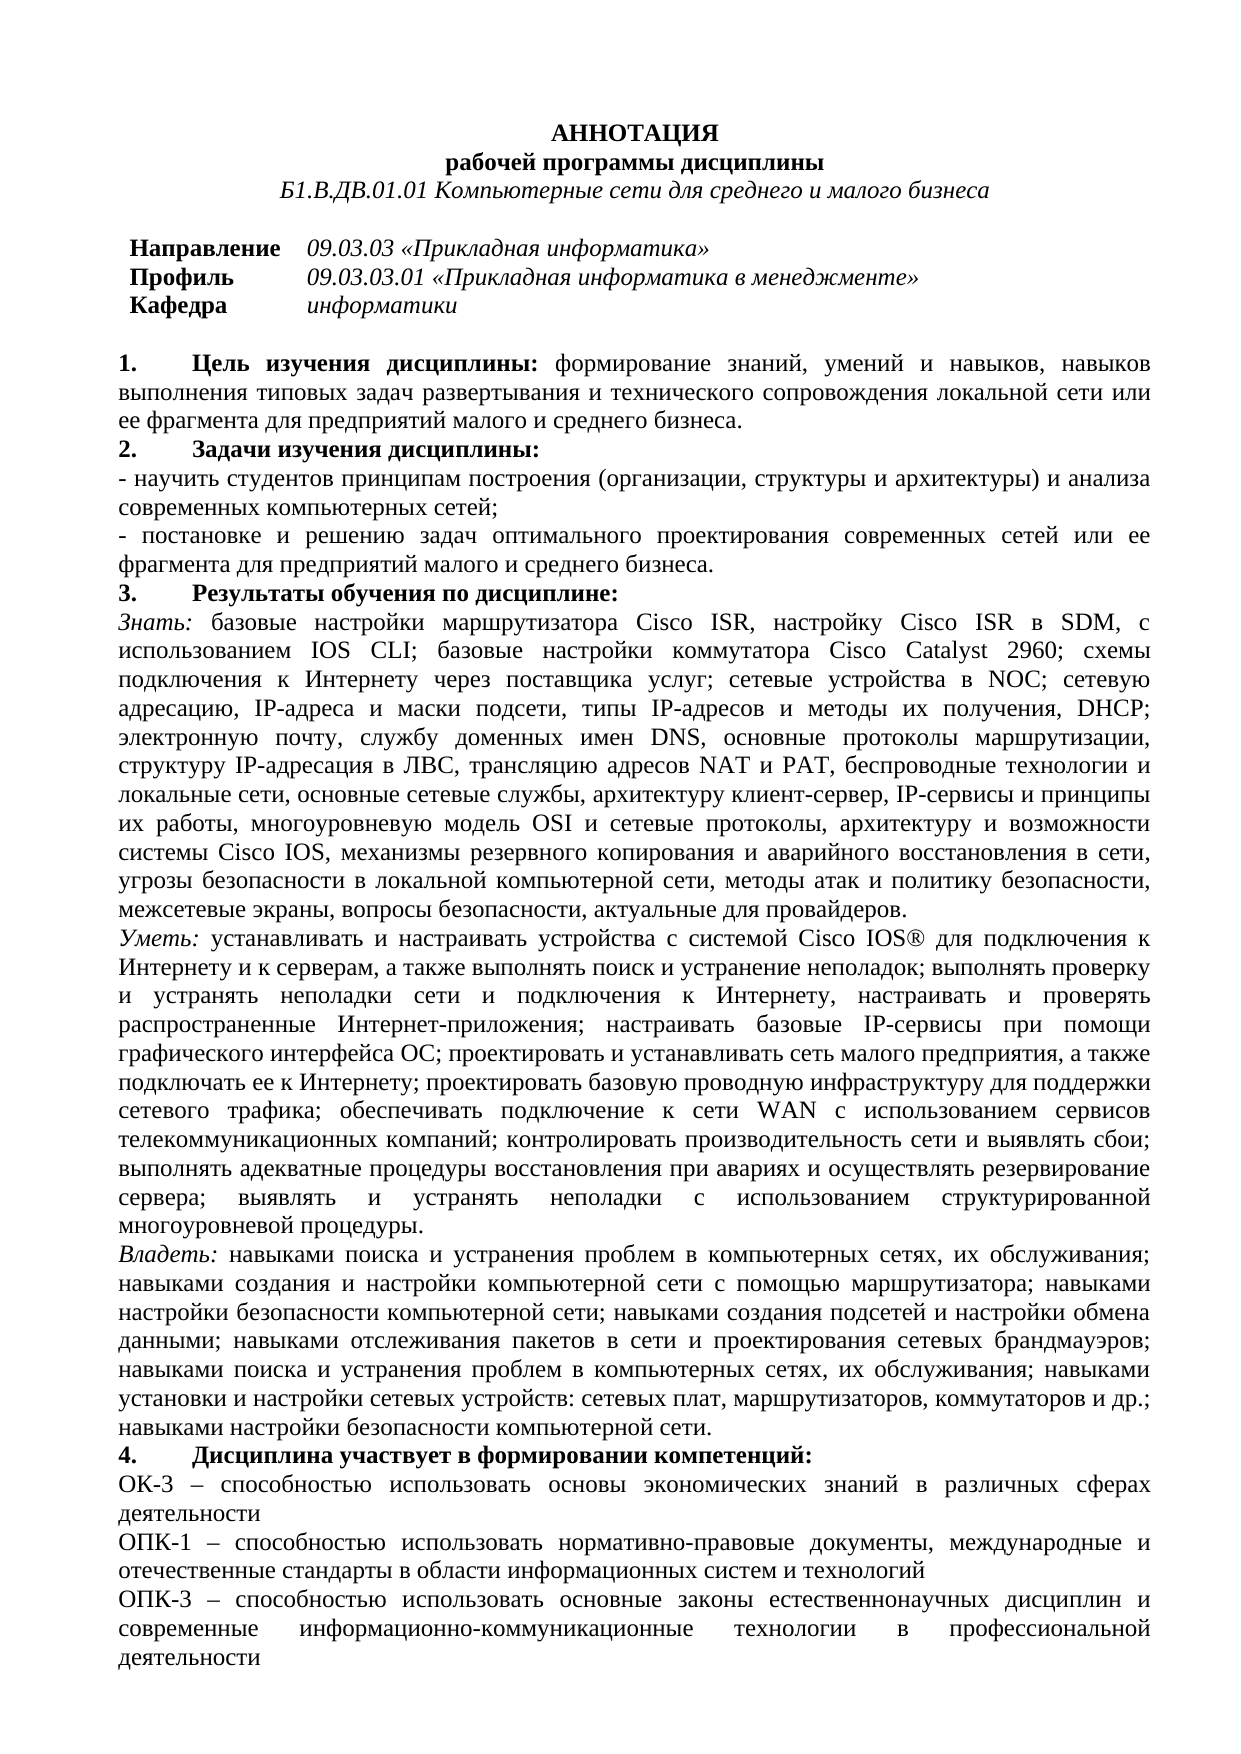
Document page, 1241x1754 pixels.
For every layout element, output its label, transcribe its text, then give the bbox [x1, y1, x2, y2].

list Уметь: устанавливать и настраивать устройства с системой Cisco IOS® для подключения к Интернету и к серверам, а также выполнять поиск и устранение неполадок; выполнять проверку и устранять неполадки сети и подключения к Интернету, настраивать и проверять распространенные Интернет-приложения; настраивать базовые IP-сервисы при помощи графического интерфейса ОС; проектировать и устанавливать сеть малого предприятия, а также подключать ее к Интернету; проектировать базовую проводную инфраструктуру для поддержки сетевого трафика; обеспечивать подключение к сети WAN с использованием сервисов телекоммуникационных компаний; контролировать производительность сети и выявлять сбои; выполнять адекватные процедуры восстановления при авариях и осуществлять резервирование сервера; выявлять и устранять неполадки с использованием структурированной многоуровневой процедуры. [118, 923, 1152, 1239]
text Б1.В.ДВ.01.01 Компьютерные сети для среднего и малого бизнеса [118, 176, 1152, 204]
table_cell Кафедра [118, 291, 295, 319]
table_cell информатики [295, 291, 1104, 319]
text рабочей программы дисциплины [118, 147, 1152, 176]
list Цель изучения дисциплины: формирование знаний, умений и навыков, навыков выполнения типовых задач развертывания и технического сопровождения локальной сети или ее фрагмента для предприятий малого и среднего бизнеса. [118, 348, 1152, 434]
table_header Направление [118, 233, 295, 262]
list - постановке и решению задач оптимального проектирования современных сетей или ее фрагмента для предприятий малого и среднего бизнеса. [118, 521, 1152, 578]
table_cell 09.03.03.01 «Прикладная информатика в менеджменте» [295, 262, 1104, 291]
list Дисциплина участвует в формировании компетенций: [118, 1441, 1152, 1469]
list - научить студентов принципам построения (организации, структуры и архитектуры) и анализа современных компьютерных сетей; [118, 463, 1152, 521]
list Результаты обучения по дисциплине: [118, 578, 1152, 607]
text ОК-3 – способностью использовать основы экономических знаний в различных сферах деятельности [118, 1469, 1152, 1527]
list Знать: базовые настройки маршрутизатора Cisco ISR, настройку Cisco ISR в SDM, с использованием IOS CLI; базовые настройки коммутатора Cisco Catalyst 2960; схемы подключения к Интернету через поставщика услуг; сетевые устройства в NOC; сетевую адресацию, IP-адреса и маски подсети, типы IP-адресов и методы их получения, DHCP; электронную почту, службу доменных имен DNS, основные протоколы маршрутизации, структуру IP-адресация в ЛВС, трансляцию адресов NAT и PAT, беспроводные технологии и локальные сети, основные сетевые службы, архитектуру клиент-сервер, IP-сервисы и принципы их работы, многоуровневую модель OSI и сетевые протоколы, архитектуру и возможности системы Cisco IOS, механизмы резервного копирования и аварийного восстановления в сети, угрозы безопасности в локальной компьютерной сети, методы атак и политику безопасности, межсетевые экраны, вопросы безопасности, актуальные для провайдеров. [118, 607, 1152, 923]
text ОПК-1 – способностью использовать нормативно-правовые документы, международные и отечественные стандарты в области информационных систем и технологий [118, 1527, 1152, 1584]
text АННОТАЦИЯ [118, 118, 1152, 147]
table_header 09.03.03 «Прикладная информатика» [295, 233, 1104, 262]
list Владеть: навыками поиска и устранения проблем в компьютерных сетях, их обслуживания; навыками создания и настройки компьютерной сети с помощью маршрутизатора; навыками настройки безопасности компьютерной сети; навыками создания подсетей и настройки обмена данными; навыками отслеживания пакетов в сети и проектирования сетевых брандмауэров; навыками поиска и устранения проблем в компьютерных сетях, их обслуживания; навыками установки и настройки сетевых устройств: сетевых плат, маршрутизаторов, коммутаторов и др.; навыками настройки безопасности компьютерной сети. [118, 1239, 1152, 1441]
table_cell Профиль [118, 262, 295, 291]
list Задачи изучения дисциплины: [118, 434, 1152, 463]
text ОПК-3 – способностью использовать основные законы естественнонаучных дисциплин и современные информационно-коммуникационные технологии в профессиональной деятельности [118, 1584, 1152, 1671]
